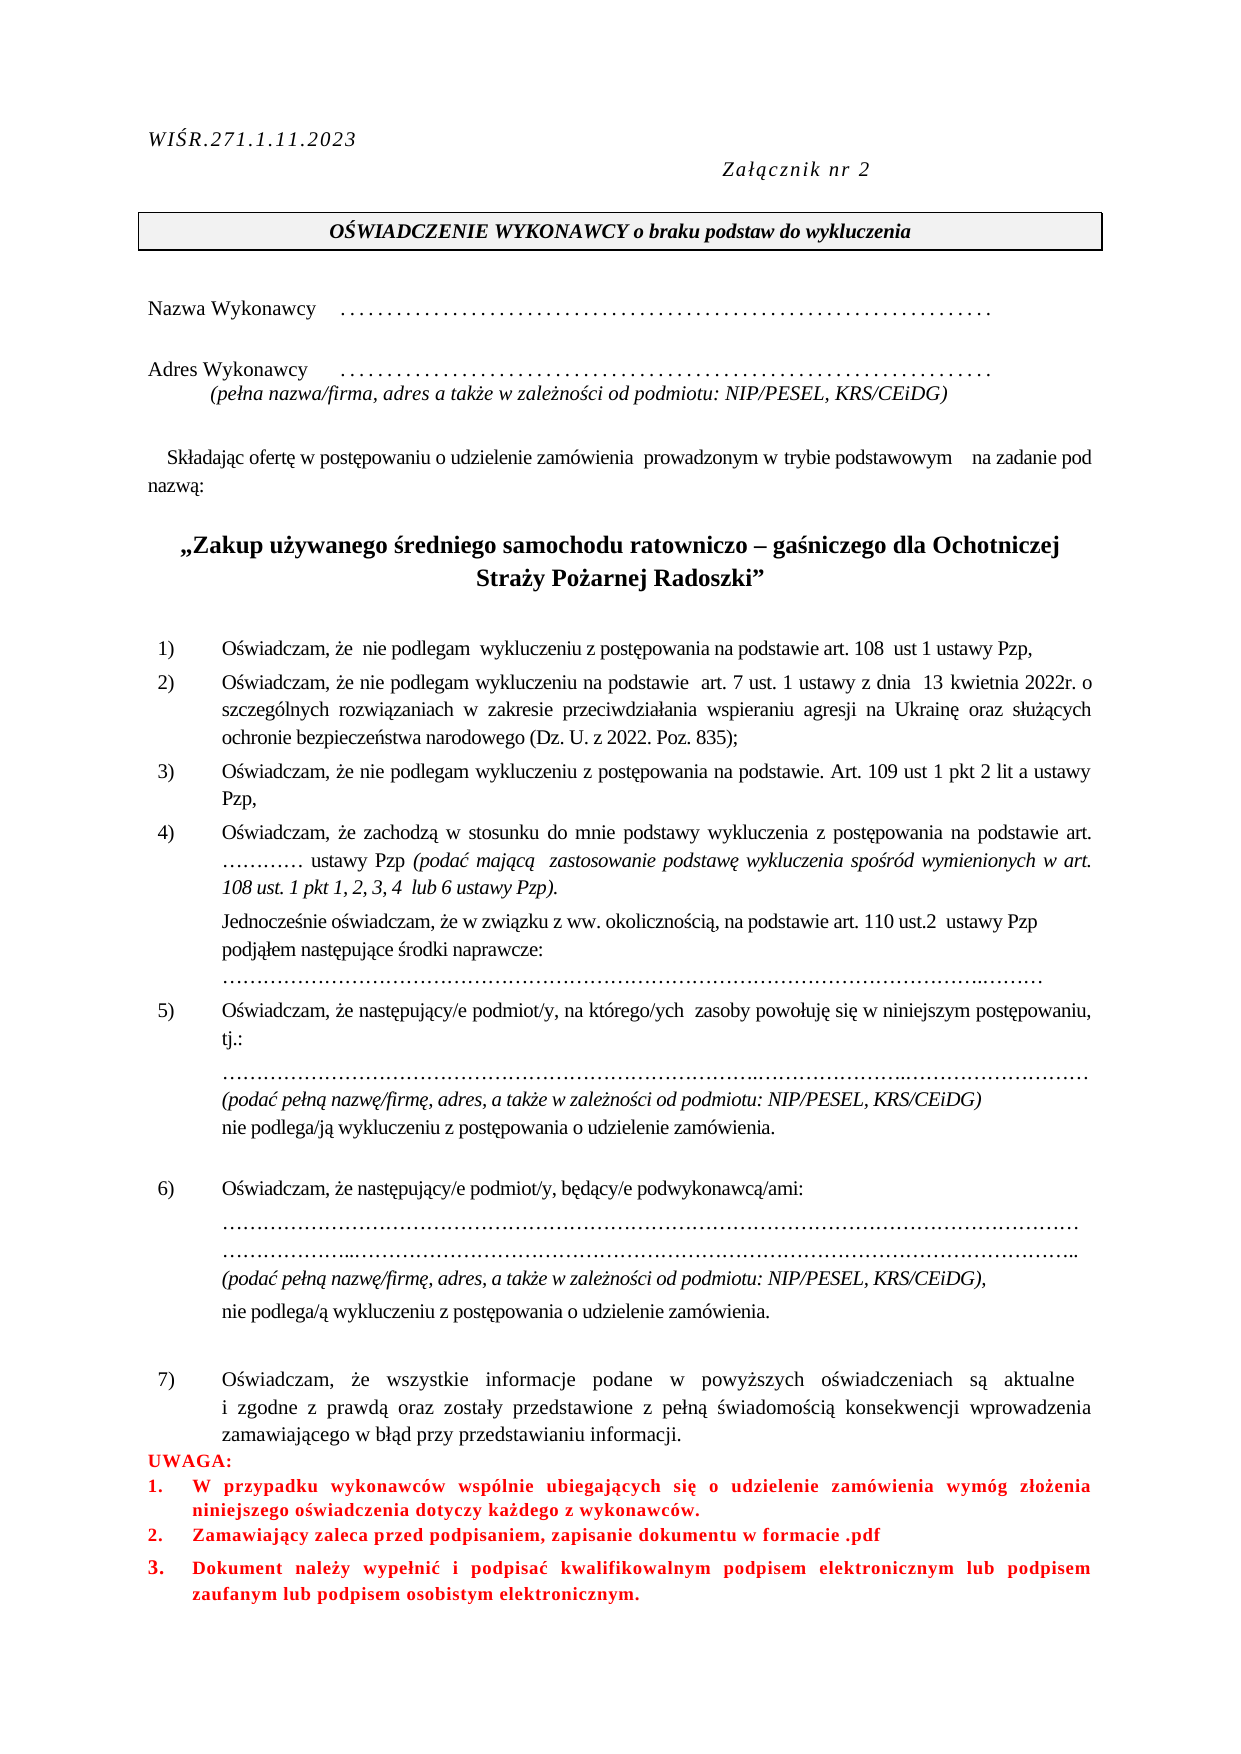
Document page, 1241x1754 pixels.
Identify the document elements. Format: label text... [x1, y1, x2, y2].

text (pełna nazwa/firma, adres a także w zależności od podmiotu: NIP/PESEL, KRS/CEiDG) [148, 381, 1093, 405]
text ………………………………………………………………………………………………………………………………..…………………………………………………………………………………………….. [222, 1210, 1092, 1262]
table_header ...................................................................... [333, 282, 1100, 320]
text UWAGA: [148, 1450, 1092, 1471]
text (podać pełną nazwę/firmę, adres, a także w zależności od podmiotu: NIP/PESEL, KRS/CEiDG), [222, 1265, 1092, 1289]
list Oświadczam, że następujący/e podmiot/y, będący/e podwykonawcą/ami: [157, 1176, 1092, 1200]
list Oświadczam, że nie podlegam wykluczeniu z postępowania na podstawie. Art. 109 ust 1 pkt 2 lit a ustawy Pzp, [157, 759, 1092, 810]
text nie podlega/ją wykluczeniu z postępowania o udzielenie zamówienia. [222, 1115, 1092, 1139]
list Oświadczam, że nie podlegam wykluczeniu na podstawie art. 7 ust. 1 ustawy z dnia 13 kwietnia 2022r. o szczególnych rozwiązaniach w zakresie przeciwdziałania wspieraniu agresji na Ukrainę oraz służących ochronie bezpieczeństwa narodowego (Dz. U. z 2022. Poz. 835); [157, 669, 1092, 749]
list Dokument należy wypełnić i podpisać kwalifikowalnym podpisem elektronicznym lub podpisem zaufanym lub podpisem osobistym elektronicznym. [148, 1555, 1092, 1604]
table_cell ...................................................................... [333, 320, 1100, 381]
text WIŚR.271.1.11.2023 [148, 127, 1092, 151]
table_header Nazwa Wykonawcy [140, 282, 333, 320]
text nie podlega/ą wykluczeniu z postępowania o udzielenie zamówienia. [222, 1299, 1092, 1323]
table_cell Adres Wykonawcy [140, 320, 333, 381]
list Oświadczam, że wszystkie informacje podane w powyższych oświadczeniach są aktualne i zgodne z prawdą oraz zostały przedstawione z pełną świadomością konsekwencji wprowadzenia zamawiającego w błąd przy przedstawianiu informacji. [157, 1367, 1092, 1446]
list Oświadczam, że zachodzą w stosunku do mnie podstawy wykluczenia z postępowania na podstawie art. ………… ustawy Pzp (podać mającą zastosowanie podstawę wykluczenia spośród wymienionych w art. 108 ust. 1 pkt 1, 2, 3, 4 lub 6 ustawy Pzp). [157, 820, 1092, 899]
list Zamawiający zaleca przed podpisaniem, zapisanie dokumentu w formacie .pdf [148, 1524, 1092, 1546]
list W przypadku wykonawców wspólnie ubiegających się o udzielenie zamówienia wymóg złożenia niniejszego oświadczenia dotyczy każdego z wykonawców. [148, 1474, 1092, 1521]
text Składając ofertę w postępowaniu o udzielenie zamówienia prowadzonym w trybie podstawowym na zadanie pod nazwą: [148, 445, 1092, 497]
text …………………………………………………………………….………………….……………………… [222, 1060, 1092, 1084]
list Oświadczam, że następujący/e podmiot/y, na którego/ych zasoby powołuję się w niniejszym postępowaniu, tj.: [157, 998, 1092, 1050]
text Załącznik nr 2 [148, 157, 1092, 181]
text „Zakup używanego średniego samochodu ratowniczo – gaśniczego dla Ochotniczej Straży Pożarnej Radoszki” [148, 530, 1092, 592]
text Jednocześnie oświadczam, że w związku z ww. okolicznością, na podstawie art. 110 ust.2 ustawy Pzp podjąłem następujące środki naprawcze: ………………………………………………………………………………………………….……… [222, 909, 1092, 988]
subtitle OŚWIADCZENIE WYKONAWCY o braku podstaw do wykluczenia [139, 213, 1101, 249]
text (podać pełną nazwę/firmę, adres, a także w zależności od podmiotu: NIP/PESEL, KRS/CEiDG) [222, 1087, 1092, 1111]
list Oświadczam, że nie podlegam wykluczeniu z postępowania na podstawie art. 108 ust 1 ustawy Pzp, [157, 636, 1092, 660]
